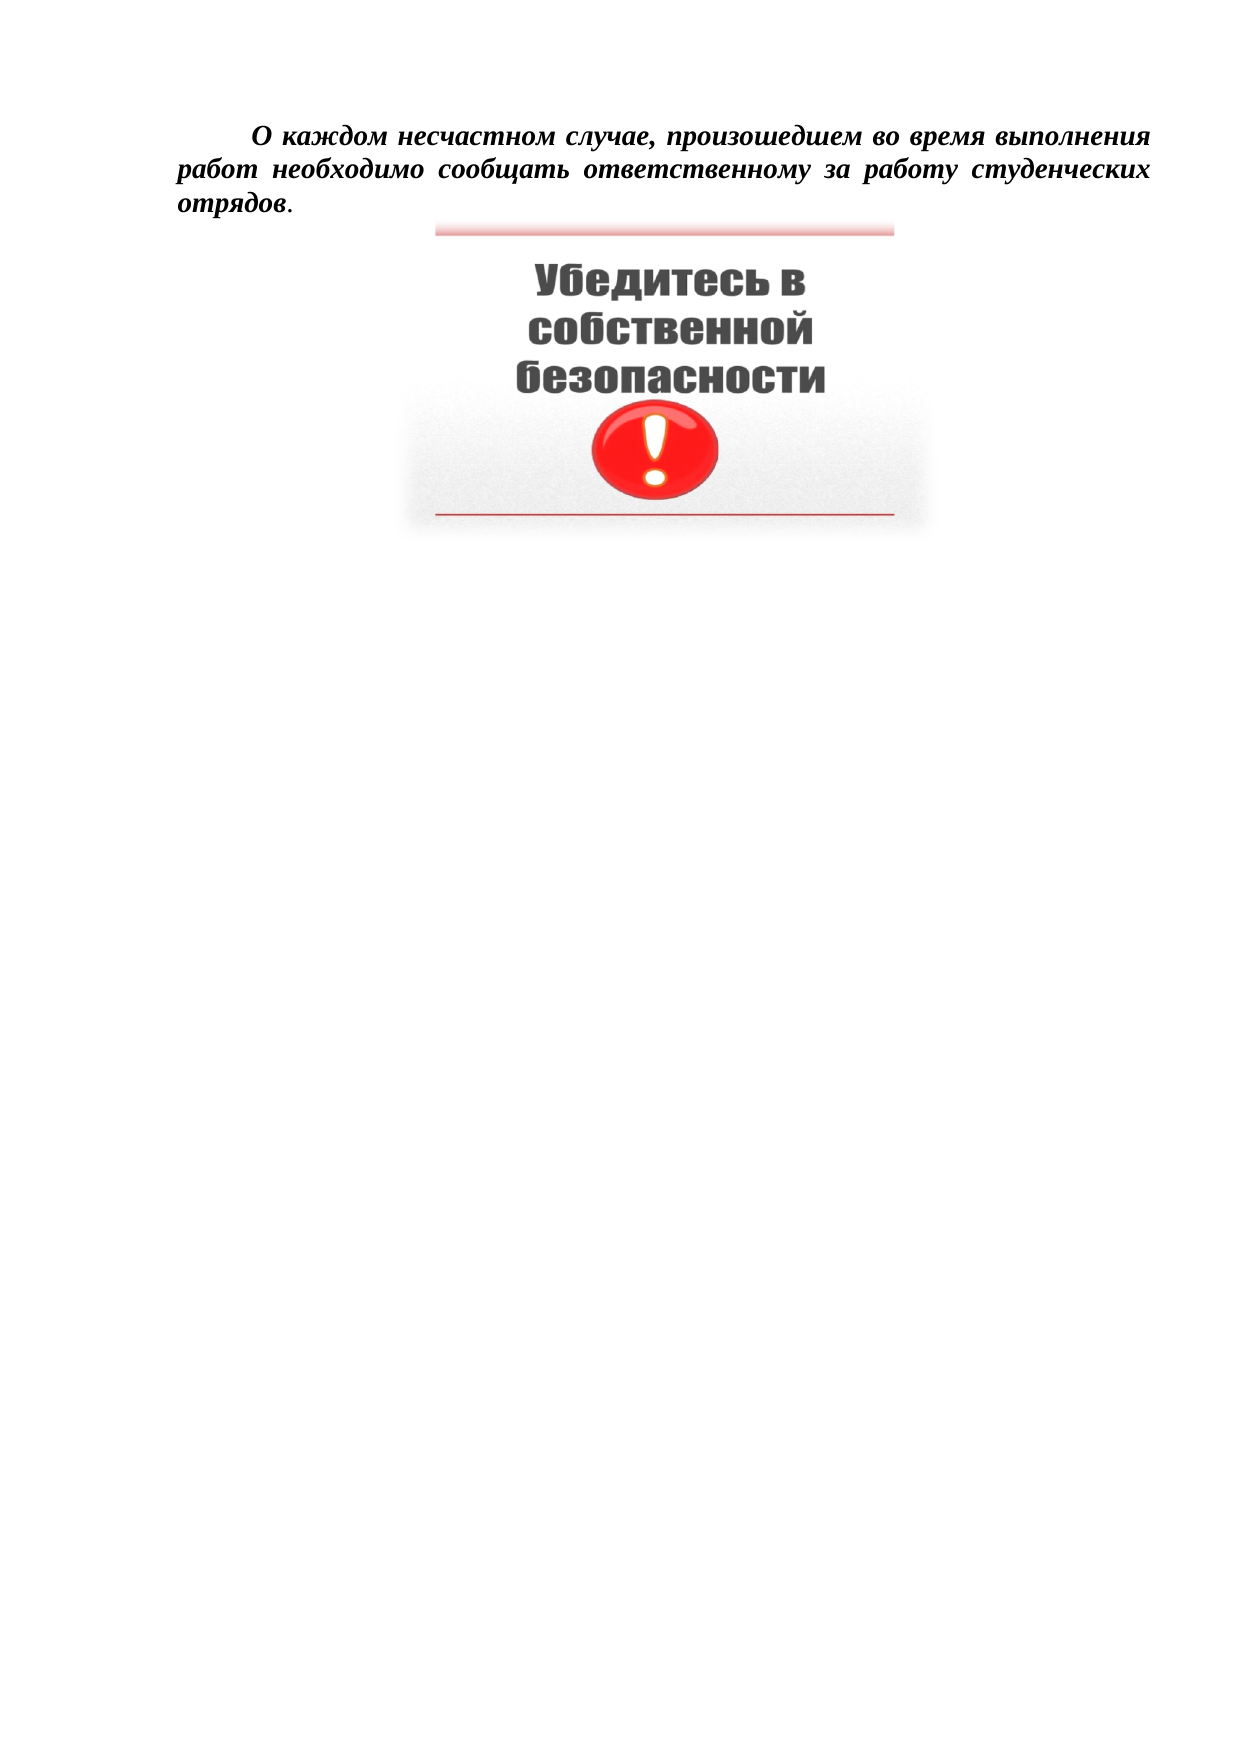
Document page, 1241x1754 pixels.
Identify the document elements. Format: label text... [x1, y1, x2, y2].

text О каждом несчастном случае, произошедшем во время выполнения работ необходимо сообщать ответственному за работу студенческих отрядов. [177, 118, 1152, 219]
text О каждом несчастном случае, произошедшем во время выполнения работ необходимо сообщать ответственному за работу студенческих отрядов. [417, 246, 915, 518]
